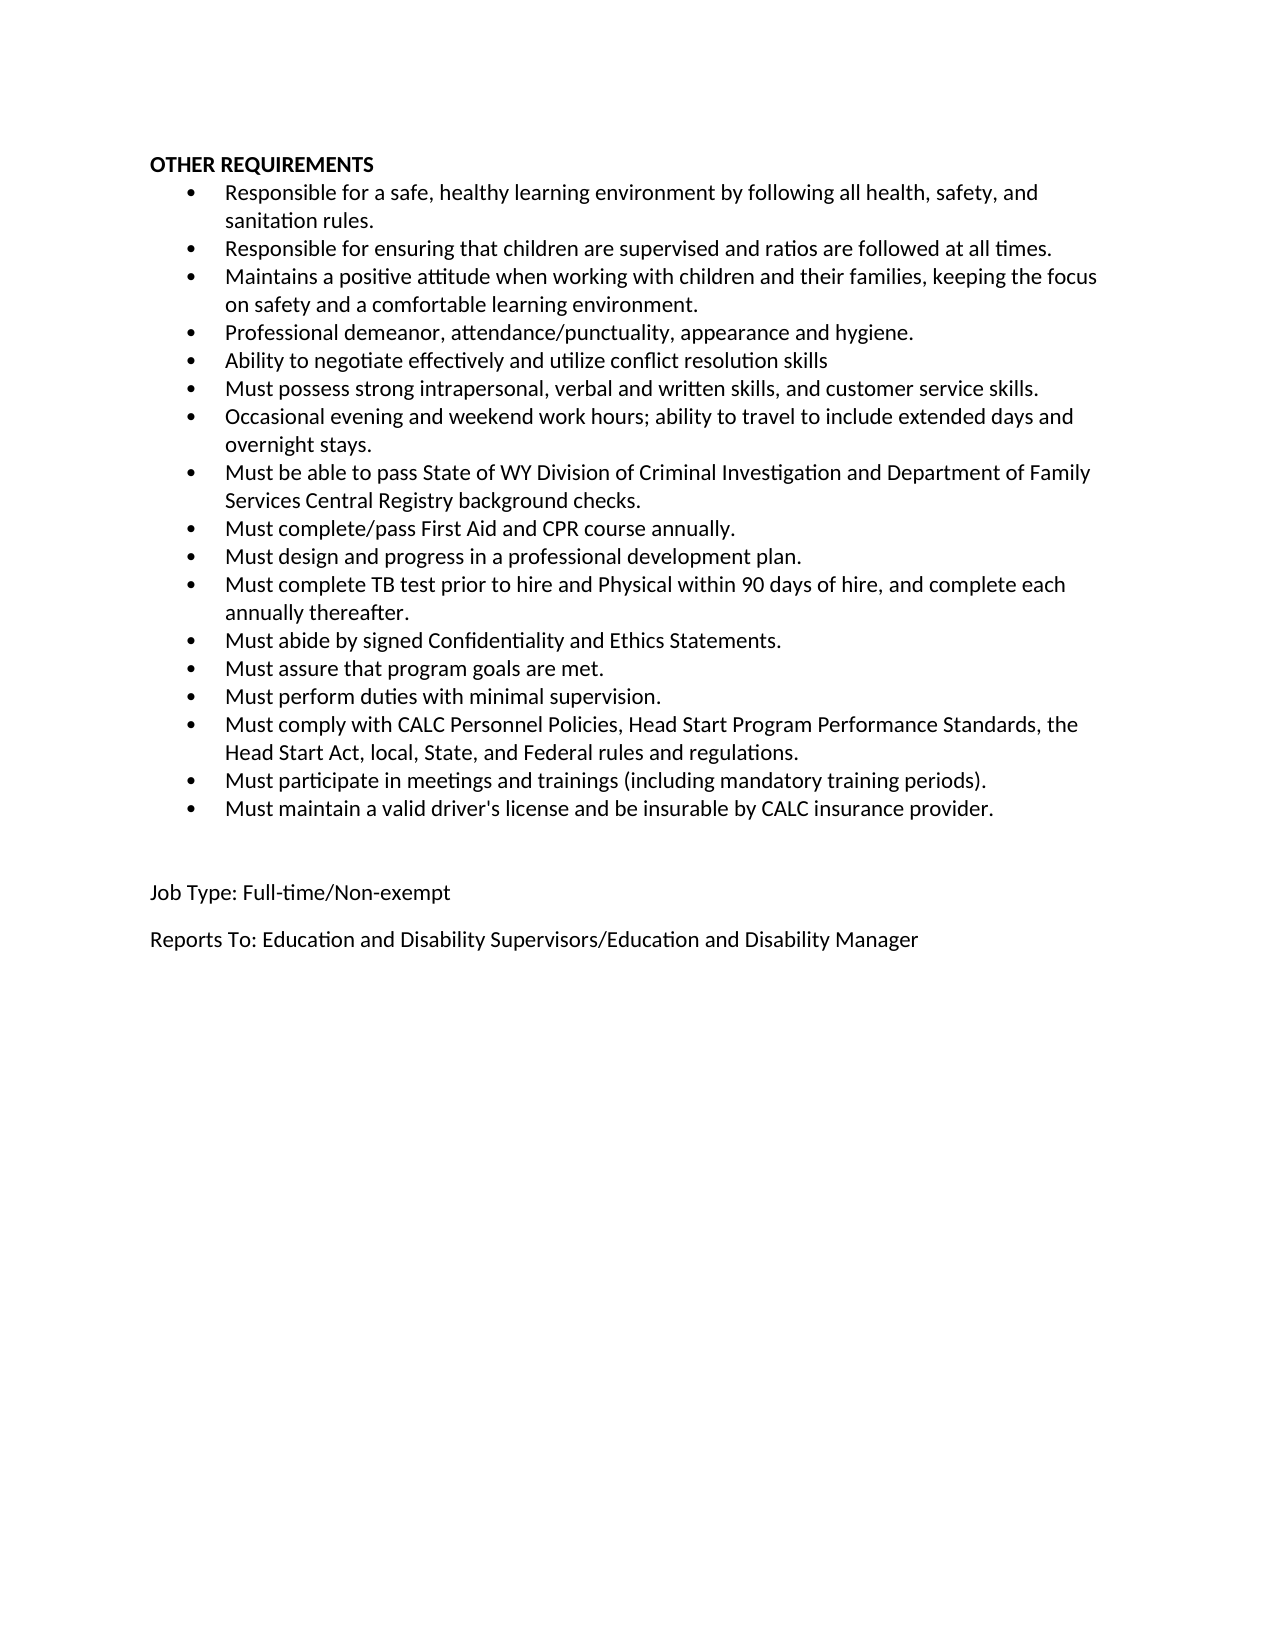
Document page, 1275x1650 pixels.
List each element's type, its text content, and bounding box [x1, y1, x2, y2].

list Must design and progress in a professional development plan. [187, 542, 1125, 570]
list Must be able to pass State of WY Division of Criminal Investigation and Department of Family Services Central Registry background checks. [187, 458, 1125, 514]
list Must possess strong intrapersonal, verbal and written skills, and customer service skills. [187, 374, 1125, 402]
list Must complete/pass First Aid and CPR course annually. [187, 514, 1125, 542]
list Ability to negotiate effectively and utilize conflict resolution skills [187, 346, 1125, 374]
text OTHER REQUIREMENTS [150, 150, 1125, 178]
text Reports To: Education and Disability Supervisors/Education and Disability Manager [150, 925, 1125, 953]
list Responsible for ensuring that children are supervised and ratios are followed at all times. [187, 234, 1125, 262]
list Must assure that program goals are met. [187, 654, 1125, 682]
list Must participate in meetings and trainings (including mandatory training periods). [187, 766, 1125, 794]
list Must abide by signed Confidentiality and Ethics Statements. [187, 626, 1125, 654]
list Maintains a positive attitude when working with children and their families, keeping the focus on safety and a comfortable learning environment. [187, 262, 1125, 318]
list Must comply with CALC Personnel Policies, Head Start Program Performance Standards, the Head Start Act, local, State, and Federal rules and regulations. [187, 710, 1125, 766]
list Occasional evening and weekend work hours; ability to travel to include extended days and overnight stays. [187, 402, 1125, 458]
list Must perform duties with minimal supervision. [187, 682, 1125, 710]
text Job Type: Full-time/Non-exempt [150, 878, 1125, 907]
list Must complete TB test prior to hire and Physical within 90 days of hire, and complete each annually thereafter. [187, 570, 1125, 626]
list Responsible for a safe, healthy learning environment by following all health, safety, and sanitation rules. [187, 178, 1125, 234]
list Professional demeanor, attendance/punctuality, appearance and hygiene. [187, 318, 1125, 346]
list Must maintain a valid driver's license and be insurable by CALC insurance provider. [187, 794, 1125, 822]
